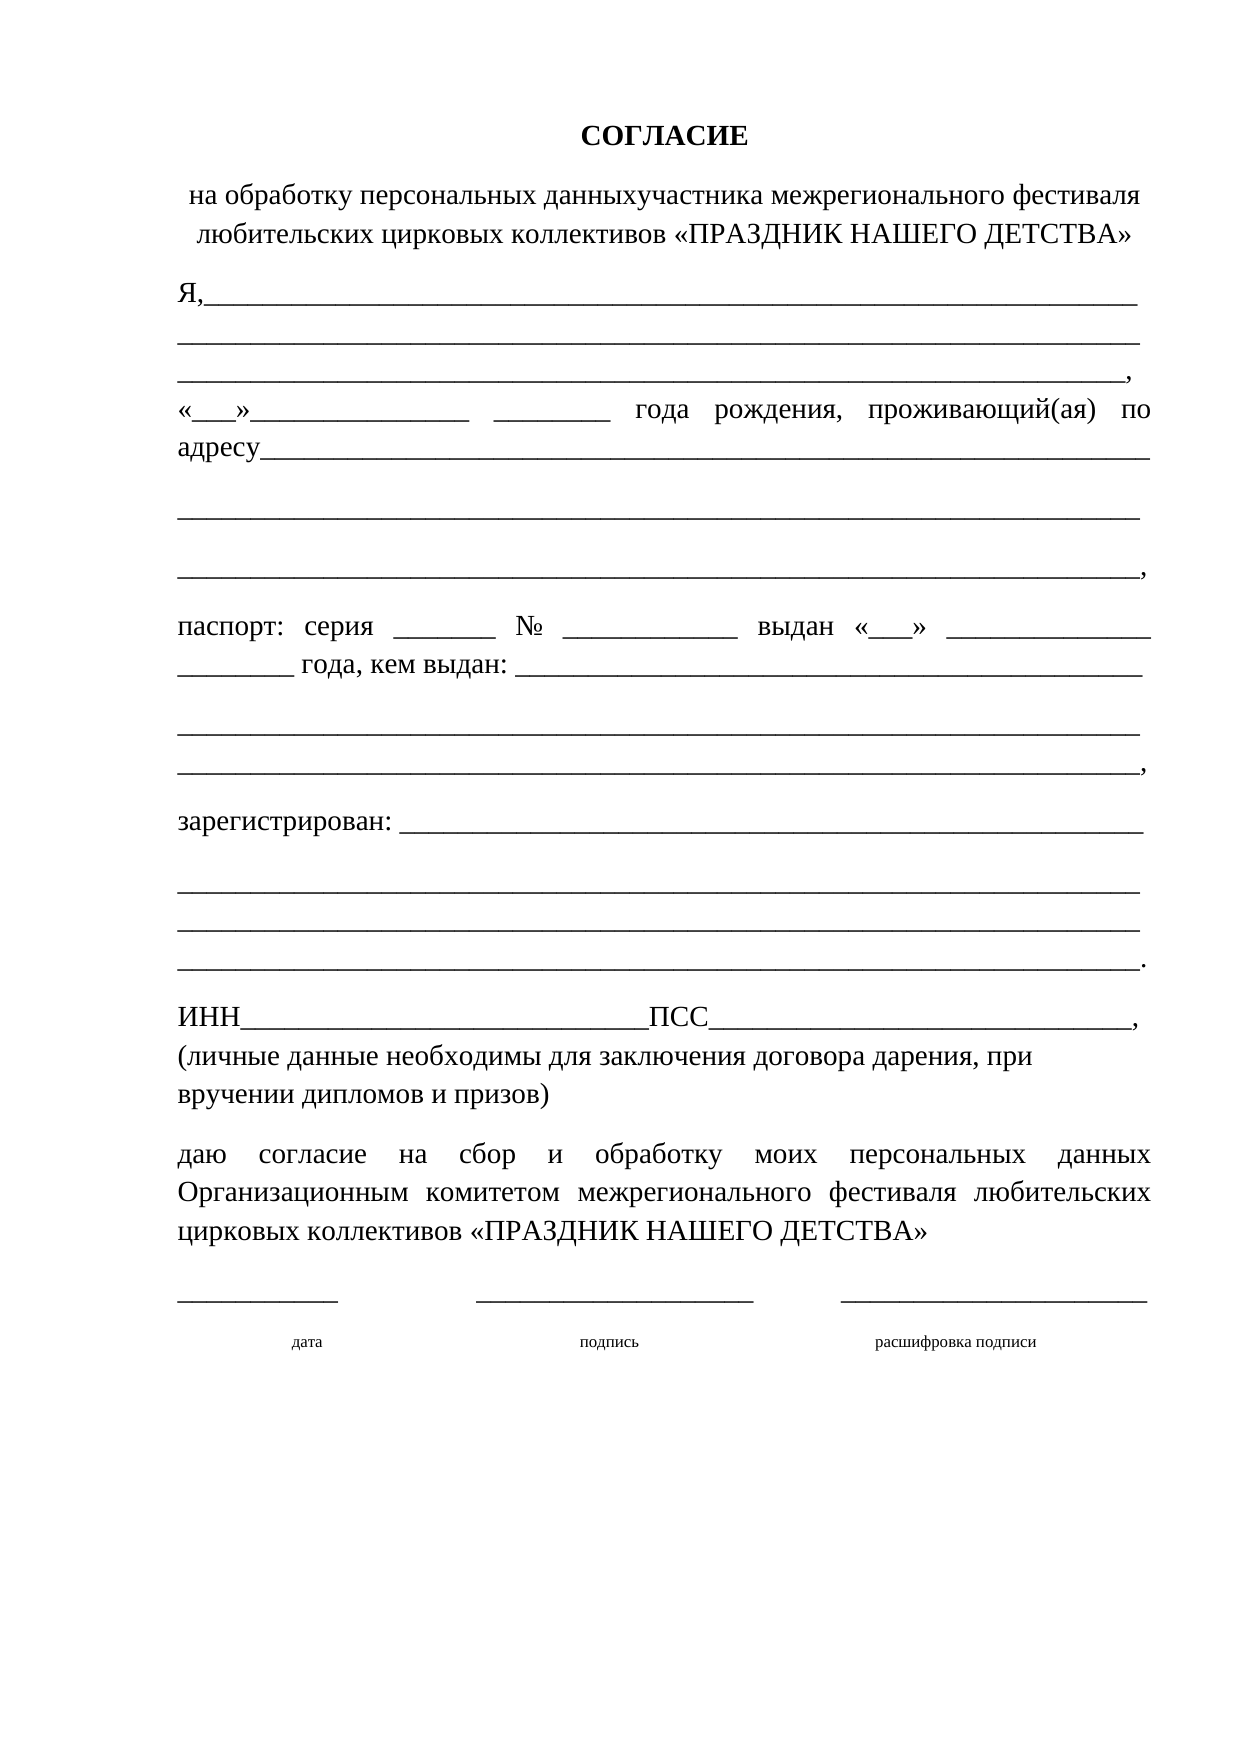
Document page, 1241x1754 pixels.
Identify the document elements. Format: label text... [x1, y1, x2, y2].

text дата подпись расшифровка подписи [177, 1332, 1152, 1365]
text ИНН____________________________ПСС_____________________________, (личные данные необходимы для заключения договора дарения, при вручении дипломов и призов) [177, 999, 1152, 1110]
text ______________________________________________________________________________________________________________________________________________________________________________________________________. [177, 863, 1152, 973]
text паспорт: серия _______ № ____________ выдан «___» ______________ ________ года, кем выдан: ___________________________________________ [177, 608, 1152, 680]
text ____________________________________________________________________________________________________________________________________, [177, 706, 1152, 778]
text __________________________________________________________________, [177, 548, 1152, 582]
text на обработку персональных данныхучастника межрегионального фестиваля любительских цирковых коллективов «ПРАЗДНИК НАШЕГО ДЕТСТВА» [177, 177, 1152, 249]
text Я,___________________________________________________________________________________________________________________________________________________________________________________________________, «___»_______________ ________ года рождения, проживающий(ая) по адресу_____________________________________________________________ [177, 275, 1152, 463]
text __________________________________________________________________ [177, 489, 1152, 522]
text СОГЛАСИЕ [177, 118, 1152, 152]
text ___________ ___________________ _____________________ [177, 1272, 1152, 1306]
text даю согласие на сбор и обработку моих персональных данных Организационным комитетом межрегионального фестиваля любительских цирковых коллективов «ПРАЗДНИК НАШЕГО ДЕТСТВА» [177, 1136, 1152, 1246]
text зарегистрирован: ___________________________________________________ [177, 803, 1152, 837]
